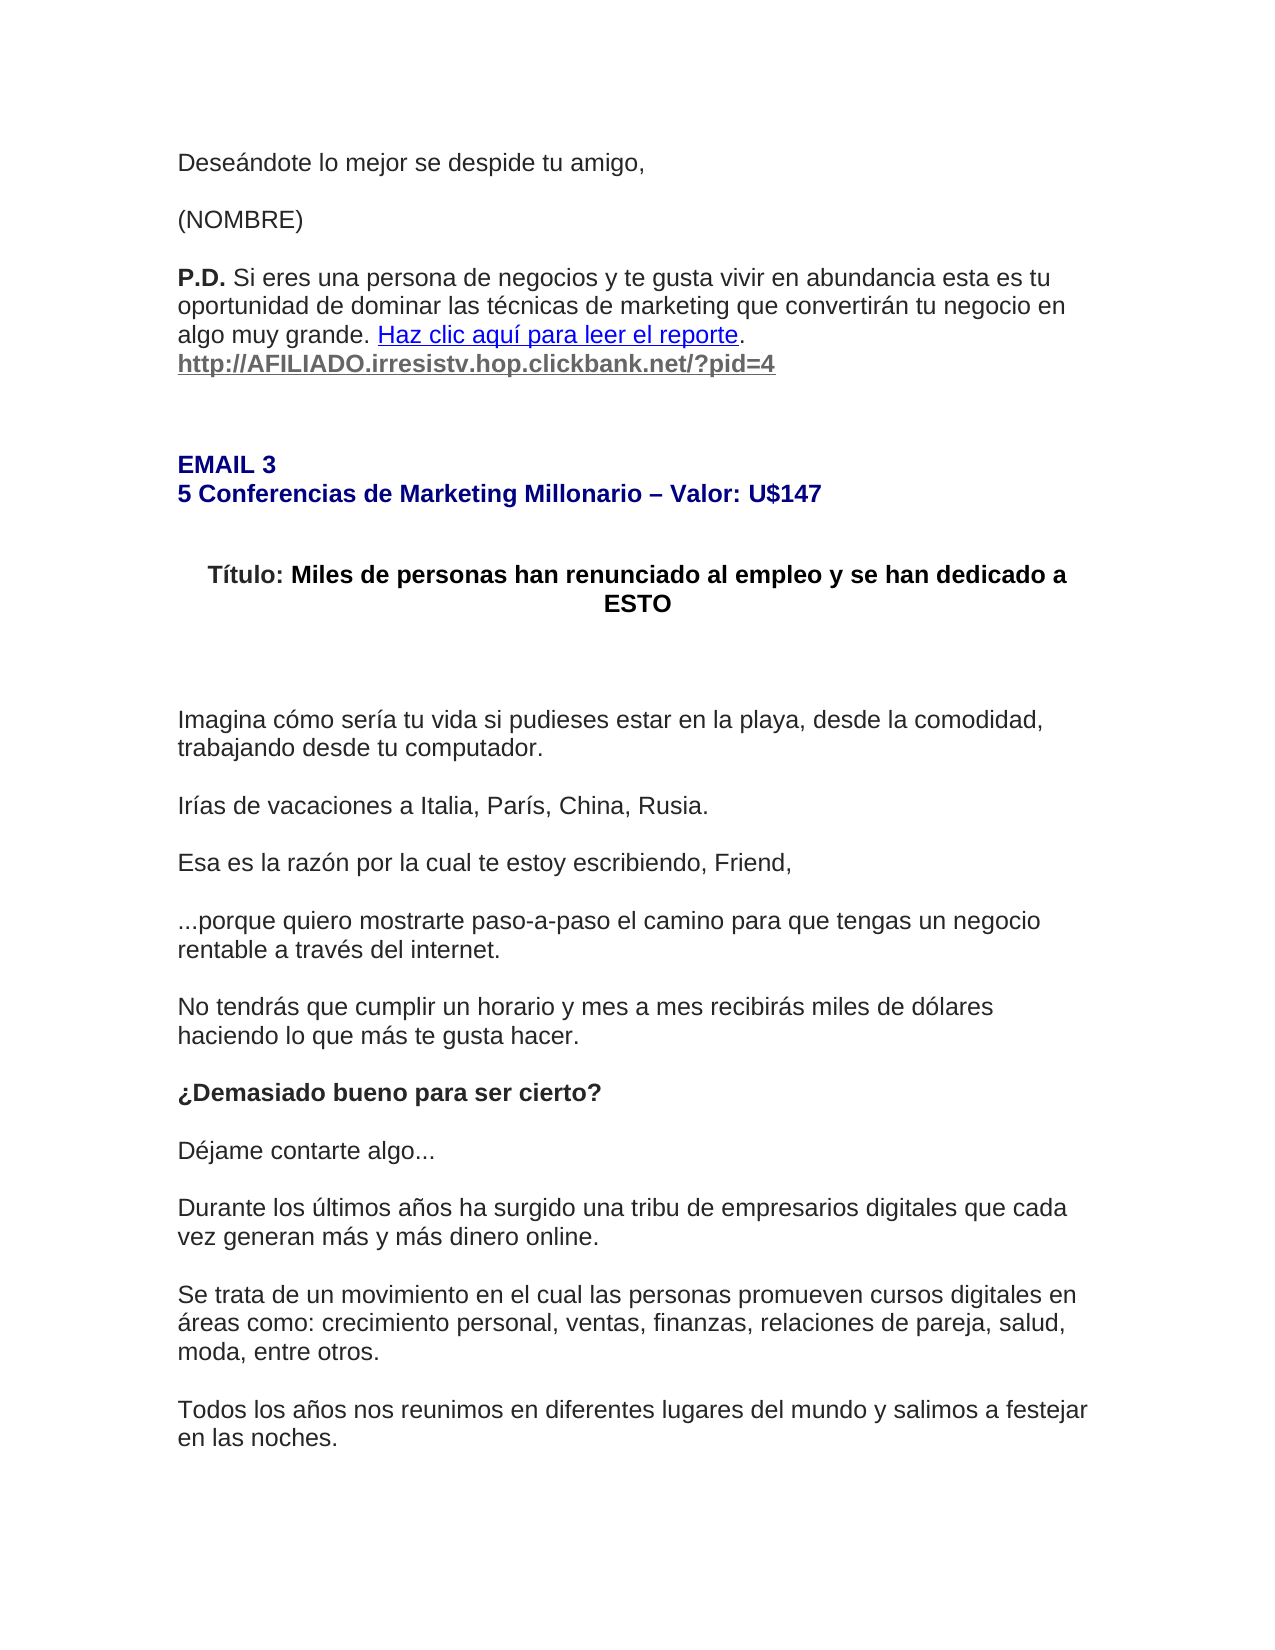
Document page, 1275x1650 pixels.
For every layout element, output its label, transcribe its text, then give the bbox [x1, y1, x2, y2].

text (NOMBRE) [177, 205, 1098, 234]
text No tendrás que cumplir un horario y mes a mes recibirás miles de dólares haciendo lo que más te gusta hacer. [177, 992, 1098, 1050]
text EMAIL 3 5 Conferencias de Marketing Millonario – Valor: U$147 [177, 450, 1098, 531]
text Se trata de un movimiento en el cual las personas promueven cursos digitales en áreas como: crecimiento personal, ventas, finanzas, relaciones de pareja, salud, moda, entre otros. [177, 1280, 1098, 1366]
text Déjame contarte algo... [177, 1136, 1098, 1165]
text P.D. Si eres una persona de negocios y te gusta vivir en abundancia esta es tu oportunidad de dominar las técnicas de marketing que convertirán tu negocio en algo muy grande. Haz clic aquí para leer el reporte. http://AFILIADO.irresistv.hop.clickbank.net/?pid=4 [177, 263, 1098, 378]
text Imagina cómo sería tu vida si pudieses estar en la playa, desde la comodidad, trabajando desde tu computador. [177, 705, 1098, 762]
text ¿Demasiado bueno para ser cierto? [177, 1078, 1098, 1107]
subtitle Título: Miles de personas han renunciado al empleo y se han dedicado a ESTO [177, 561, 1098, 618]
text ...porque quiero mostrarte paso-a-paso el camino para que tengas un negocio rentable a través del internet. [177, 906, 1098, 963]
text Esa es la razón por la cual te estoy escribiendo, Friend, [177, 848, 1098, 877]
text Irías de vacaciones a Italia, París, China, Rusia. [177, 791, 1098, 820]
text Todos los años nos reunimos en diferentes lugares del mundo y salimos a festejar en las noches. [177, 1395, 1098, 1452]
text Deseándote lo mejor se despide tu amigo, [177, 148, 1098, 176]
text Durante los últimos años ha surgido una tribu de empresarios digitales que cada vez generan más y más dinero online. [177, 1193, 1098, 1251]
